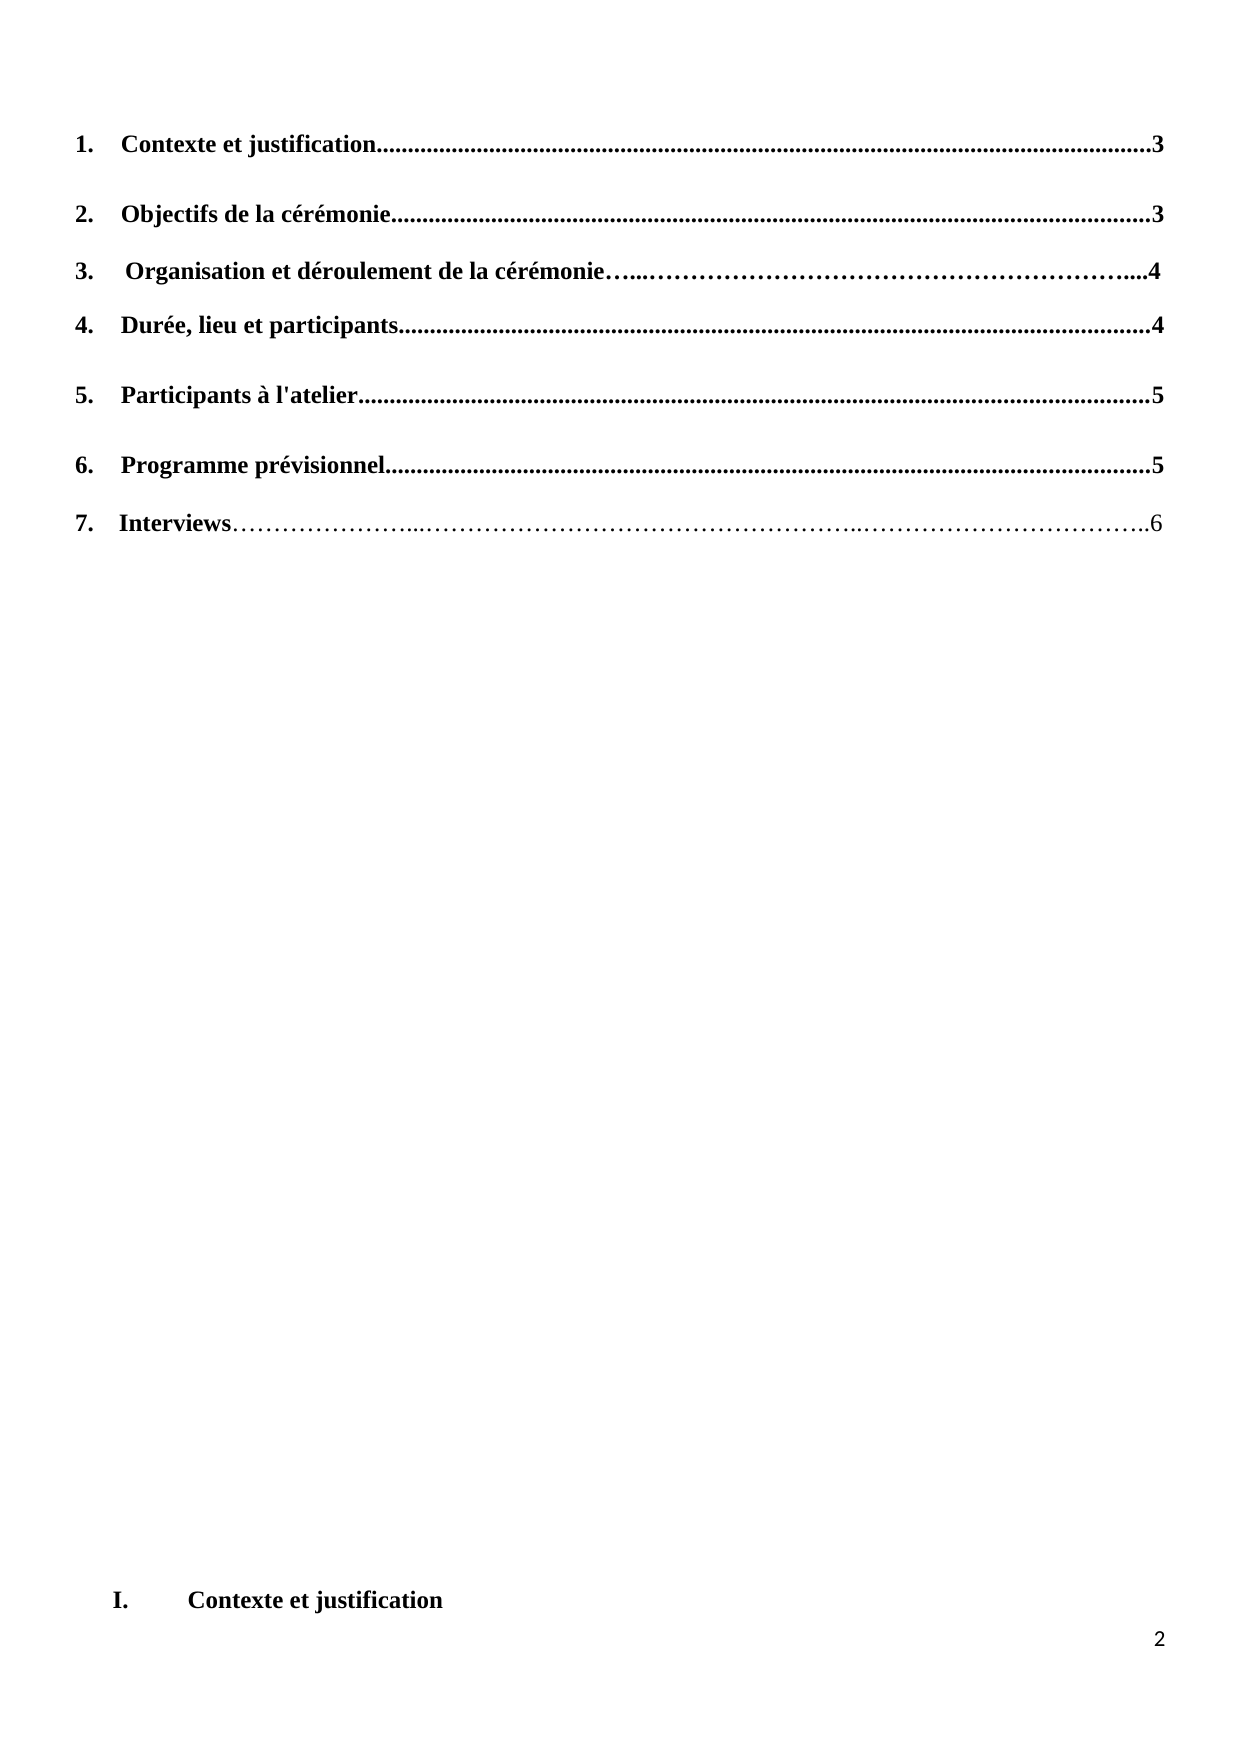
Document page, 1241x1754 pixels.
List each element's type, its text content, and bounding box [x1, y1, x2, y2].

text 5. Participants à l'atelier 5 [75, 380, 1165, 409]
text 4. Durée, lieu et participants 4 [75, 310, 1165, 339]
text 7. Interviews…………………...……………………………………………..……………………………..6 [75, 508, 1165, 536]
text 2. Objectifs de la cérémonie 3 [75, 199, 1165, 228]
text 6. Programme prévisionnel 5 [75, 450, 1165, 479]
text 3. Organisation et déroulement de la cérémonie…...…………………………………………………....4 [75, 256, 1165, 285]
text 1. Contexte et justification 3 [75, 129, 1165, 158]
list Contexte et justification [112, 1585, 1195, 1613]
